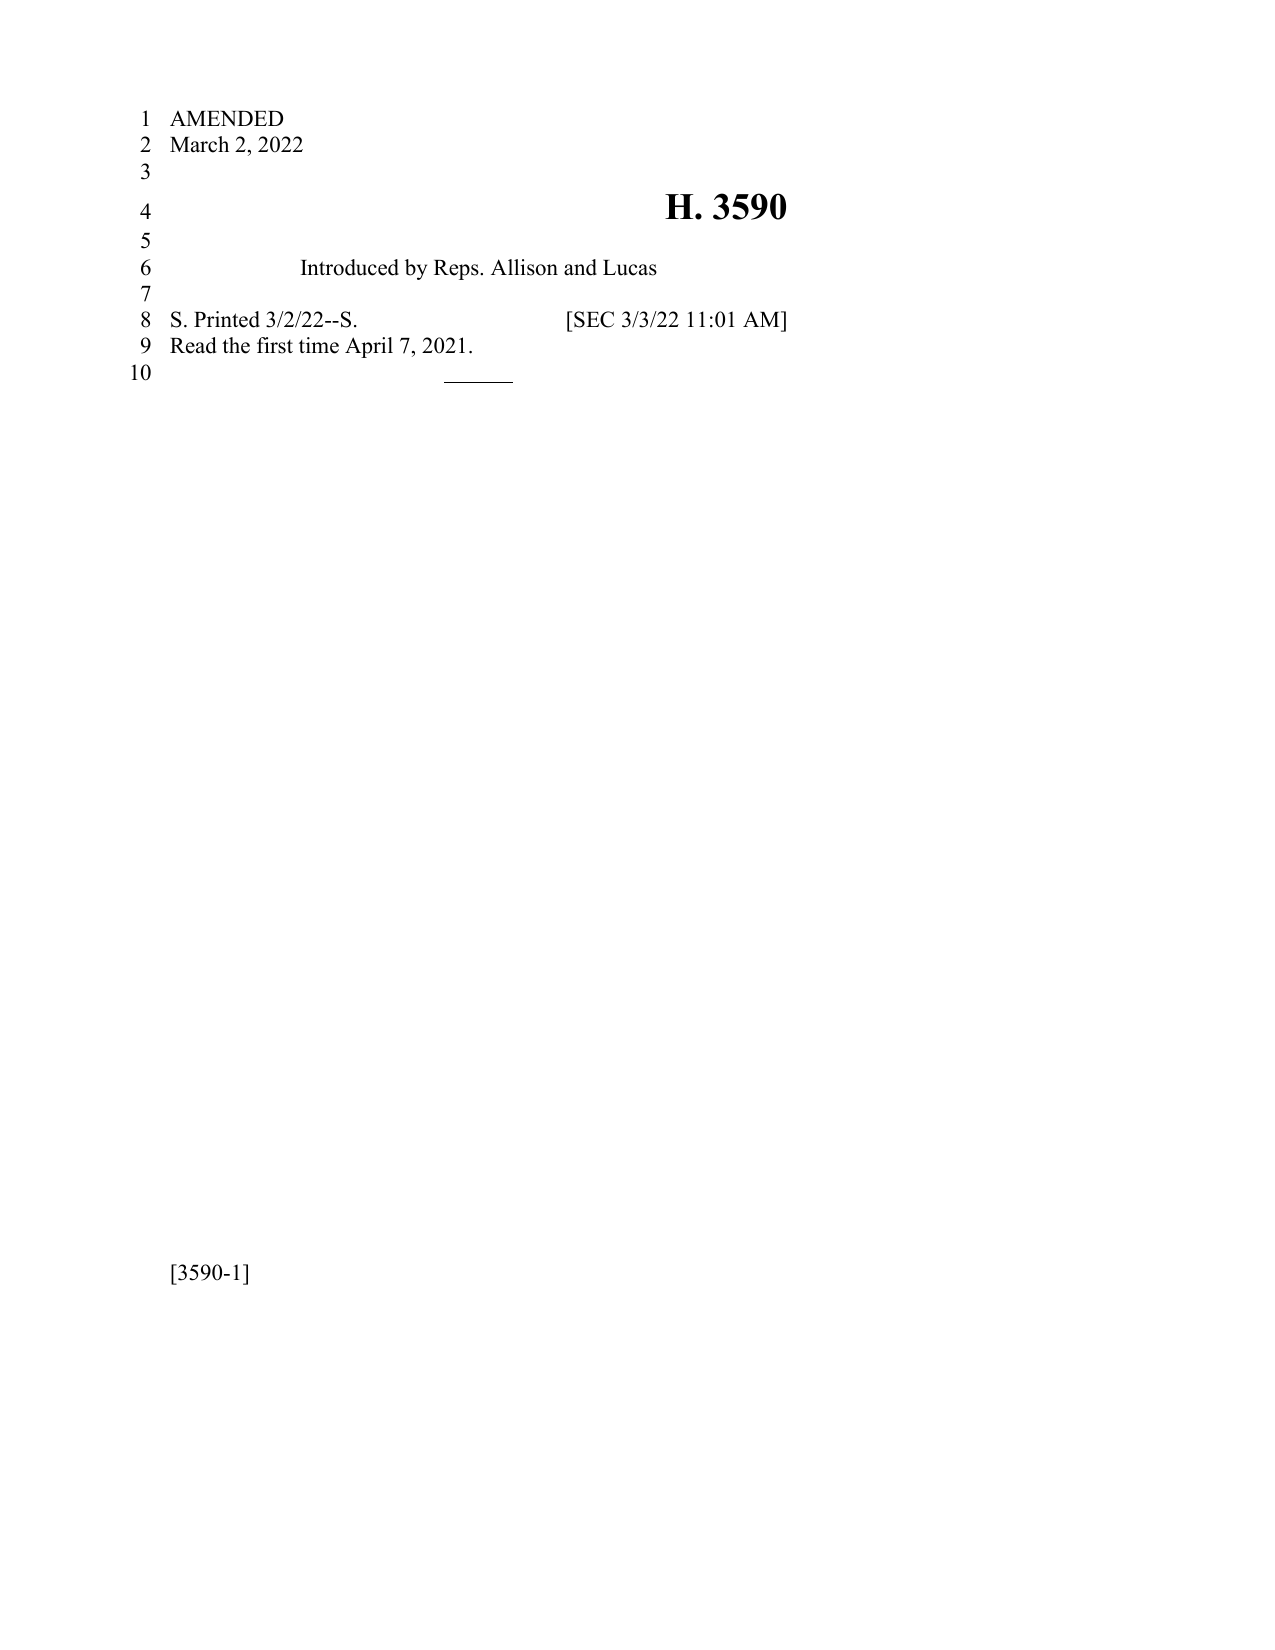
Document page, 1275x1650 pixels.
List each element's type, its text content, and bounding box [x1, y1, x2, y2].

text March 2, 2022 [169, 131, 787, 158]
text Read the first time April 7, 2021. [169, 333, 787, 359]
text H. 3590 [169, 184, 787, 227]
text S. Printed 3/2/22--S. [SEC 3/3/22 11:01 AM] [169, 306, 787, 333]
text Introduced by Reps. Allison and Lucas [169, 253, 787, 280]
text AMENDED [169, 105, 787, 131]
